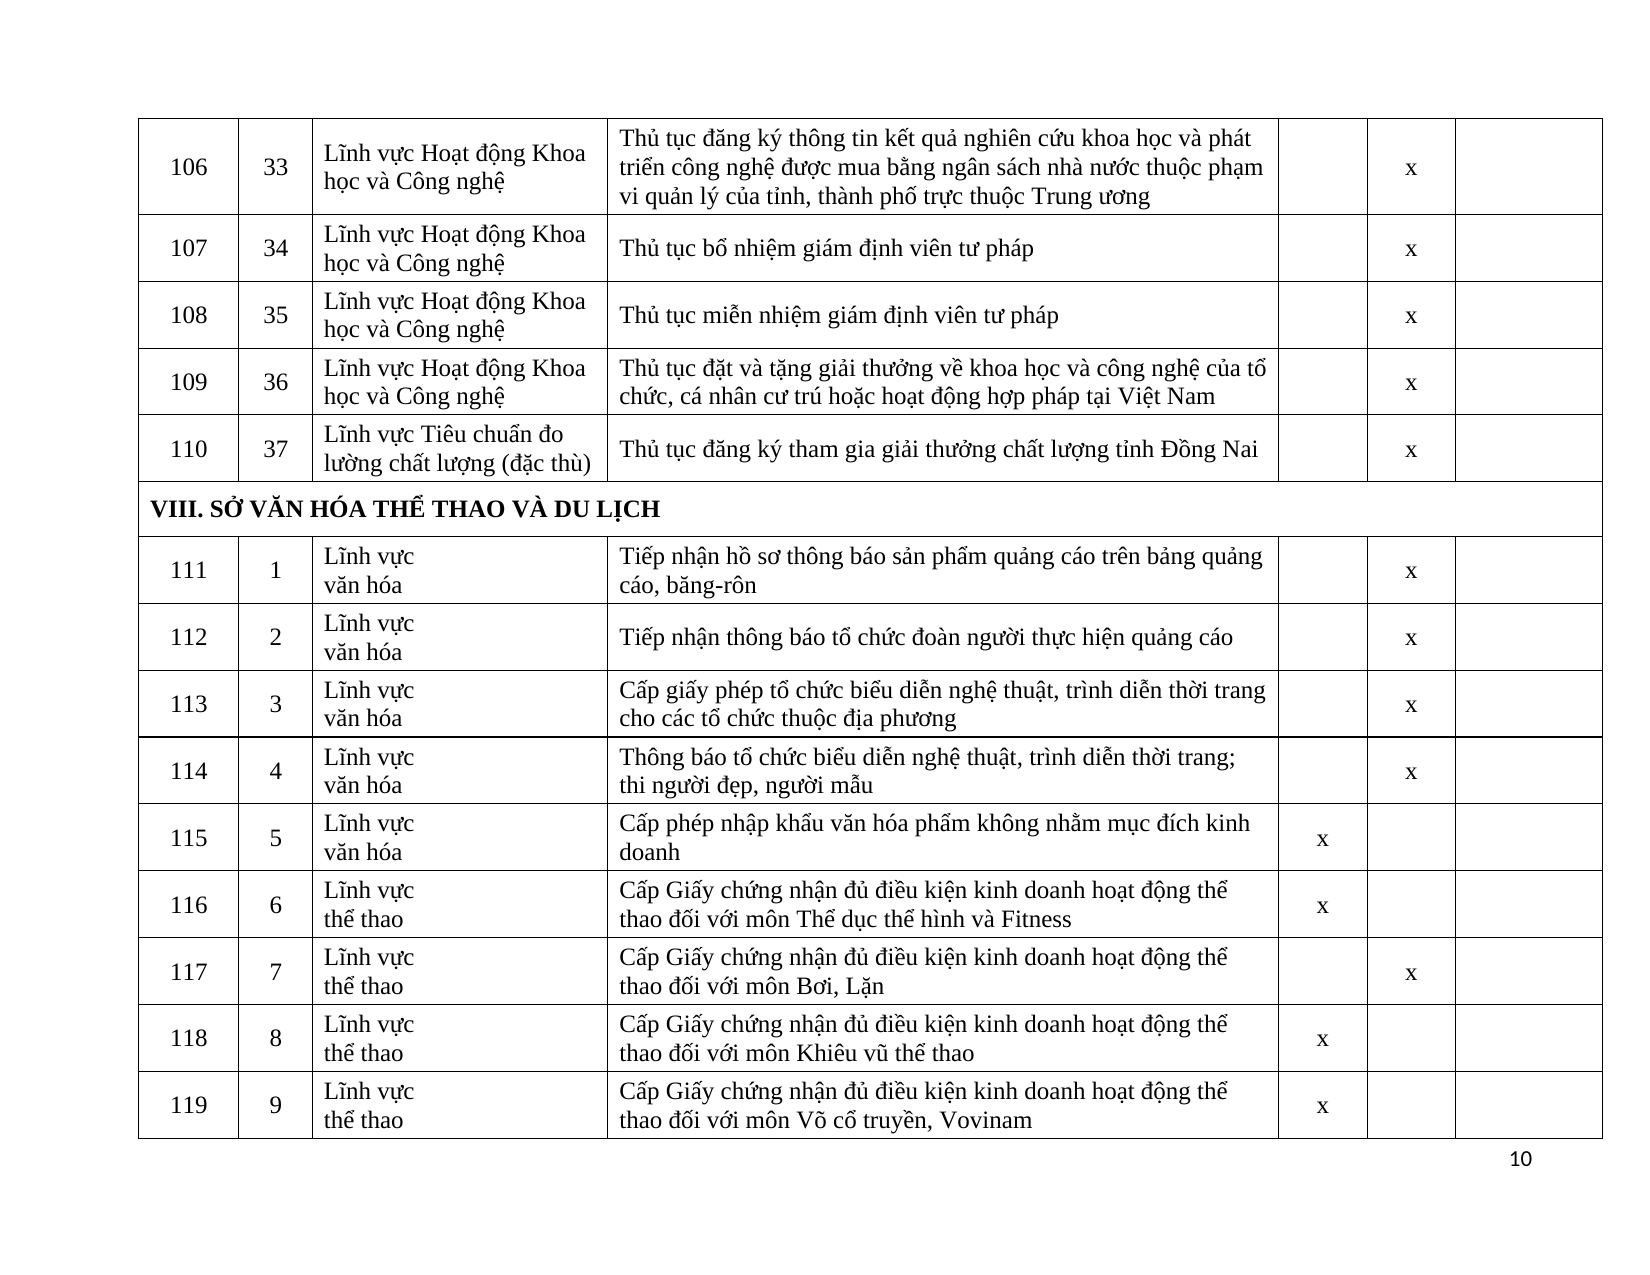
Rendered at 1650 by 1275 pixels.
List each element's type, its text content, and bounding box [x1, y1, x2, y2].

table_cell [1368, 1005, 1455, 1071]
table_cell [1368, 804, 1455, 870]
table_cell [1279, 671, 1367, 736]
table_cell Cấp Giấy chứng nhận đủ điều kiện kinh doanh hoạt động thể thao đối với môn Khiêu vũ thể thao [608, 1005, 1278, 1071]
table_cell 6 [239, 871, 312, 937]
table_cell 2 [239, 604, 312, 669]
table_cell [1456, 871, 1602, 937]
table_cell [1456, 415, 1602, 481]
table_cell Cấp Giấy chứng nhận đủ điều kiện kinh doanh hoạt động thể thao đối với môn Thể dục thể hình và Fitness [608, 871, 1278, 937]
table_cell 37 [239, 415, 312, 481]
table_cell 108 [139, 282, 238, 347]
table_cell Cấp Giấy chứng nhận đủ điều kiện kinh doanh hoạt động thể thao đối với môn Bơi, Lặn [608, 938, 1278, 1004]
table_cell 112 [139, 604, 238, 669]
table_cell Lĩnh vực Tiêu chuẩn đo lường chất lượng (đặc thù) [313, 415, 607, 481]
table_cell x [1368, 938, 1455, 1004]
table_cell x [1368, 282, 1455, 347]
table_cell 115 [139, 804, 238, 870]
table_cell Lĩnh vực thể thao [313, 871, 607, 937]
table_cell x [1279, 804, 1367, 870]
table_cell [1456, 215, 1602, 281]
table_cell x [1368, 738, 1455, 803]
table_cell 113 [139, 671, 238, 736]
table_cell [1368, 871, 1455, 937]
table_cell Cấp phép nhập khẩu văn hóa phẩm không nhằm mục đích kinh doanh [608, 804, 1278, 870]
table_cell Thông báo tổ chức biểu diễn nghệ thuật, trình diễn thời trang; thi người đẹp, người mẫu [608, 738, 1278, 803]
table_cell 34 [239, 215, 312, 281]
table_cell 4 [239, 738, 312, 803]
table_cell VIII. SỞ VĂN HÓA THỂ THAO VÀ DU LỊCH [139, 482, 1602, 536]
table_cell Lĩnh vực Hoạt động Khoa học và Công nghệ [313, 215, 607, 281]
table_cell 119 [139, 1072, 238, 1138]
table_cell 8 [239, 1005, 312, 1071]
table_cell Lĩnh vực thể thao [313, 938, 607, 1004]
table_cell [1456, 119, 1602, 214]
table_cell 109 [139, 349, 238, 414]
table_cell [1279, 738, 1367, 803]
table_cell [1456, 1005, 1602, 1071]
table_cell x [1368, 349, 1455, 414]
table_cell [1279, 537, 1367, 603]
table_cell [1279, 349, 1367, 414]
table_cell 118 [139, 1005, 238, 1071]
table_cell 1 [239, 537, 312, 603]
table_cell Thủ tục miễn nhiệm giám định viên tư pháp [608, 282, 1278, 347]
table_cell 114 [139, 738, 238, 803]
table_cell 106 [139, 119, 238, 214]
table_cell x [1368, 415, 1455, 481]
table_cell Lĩnh vực thể thao [313, 1072, 607, 1138]
table_cell x [1368, 119, 1455, 214]
table_cell Tiếp nhận hồ sơ thông báo sản phẩm quảng cáo trên bảng quảng cáo, băng-rôn [608, 537, 1278, 603]
table_cell [1456, 349, 1602, 414]
table_cell x [1279, 1072, 1367, 1138]
table_cell Cấp giấy phép tổ chức biểu diễn nghệ thuật, trình diễn thời trang cho các tổ chức thuộc địa phương [608, 671, 1278, 736]
table_cell Lĩnh vực văn hóa [313, 537, 607, 603]
table_cell [1456, 537, 1602, 603]
table_cell Lĩnh vực văn hóa [313, 671, 607, 736]
table_cell x [1368, 671, 1455, 736]
table_cell [1368, 1072, 1455, 1138]
table_cell [1279, 938, 1367, 1004]
table_cell [1279, 604, 1367, 669]
table_cell x [1368, 215, 1455, 281]
table_cell Lĩnh vực Hoạt động Khoa học và Công nghệ [313, 349, 607, 414]
table_cell Tiếp nhận thông báo tổ chức đoàn người thực hiện quảng cáo [608, 604, 1278, 669]
table_cell [1279, 282, 1367, 347]
table_cell Lĩnh vực văn hóa [313, 604, 607, 669]
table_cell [313, 119, 607, 214]
table_cell [1456, 671, 1602, 736]
table_cell Lĩnh vực văn hóa [313, 804, 607, 870]
table_cell Cấp Giấy chứng nhận đủ điều kiện kinh doanh hoạt động thể thao đối với môn Võ cổ truyền, Vovinam [608, 1072, 1278, 1138]
table_cell [1279, 215, 1367, 281]
table_cell [1456, 282, 1602, 347]
table_cell [1456, 1072, 1602, 1138]
table_cell 5 [239, 804, 312, 870]
table_cell Thủ tục bổ nhiệm giám định viên tư pháp [608, 215, 1278, 281]
table_cell 35 [239, 282, 312, 347]
table_cell x [1279, 871, 1367, 937]
table_cell Thủ tục đặt và tặng giải thưởng về khoa học và công nghệ của tổ chức, cá nhân cư trú hoặc hoạt động hợp pháp tại Việt Nam [608, 349, 1278, 414]
table_cell 9 [239, 1072, 312, 1138]
table_cell [1456, 938, 1602, 1004]
table_cell Thủ tục đăng ký thông tin kết quả nghiên cứu khoa học và phát triển công nghệ được mua bằng ngân sách nhà nước thuộc phạm vi quản lý của tỉnh, thành phố trực thuộc Trung ương [608, 119, 1278, 214]
table_cell 7 [239, 938, 312, 1004]
table_cell x [1368, 537, 1455, 603]
table_cell 33 [239, 119, 312, 214]
table_cell [1456, 604, 1602, 669]
table_cell x [1368, 604, 1455, 669]
table_cell 111 [139, 537, 238, 603]
table_cell [1279, 415, 1367, 481]
table_cell Lĩnh vực Hoạt động Khoa học và Công nghệ [313, 282, 607, 347]
table_cell Thủ tục đăng ký tham gia giải thưởng chất lượng tỉnh Đồng Nai [608, 415, 1278, 481]
table_cell 117 [139, 938, 238, 1004]
table_cell Lĩnh vực văn hóa [313, 738, 607, 803]
table_cell [1456, 804, 1602, 870]
table_cell [1456, 738, 1602, 803]
table_cell 36 [239, 349, 312, 414]
table_cell 110 [139, 415, 238, 481]
table_cell Lĩnh vực thể thao [313, 1005, 607, 1071]
table_cell 3 [239, 671, 312, 736]
table_cell [1279, 119, 1367, 214]
table_cell x [1279, 1005, 1367, 1071]
table_cell 107 [139, 215, 238, 281]
table_cell 116 [139, 871, 238, 937]
